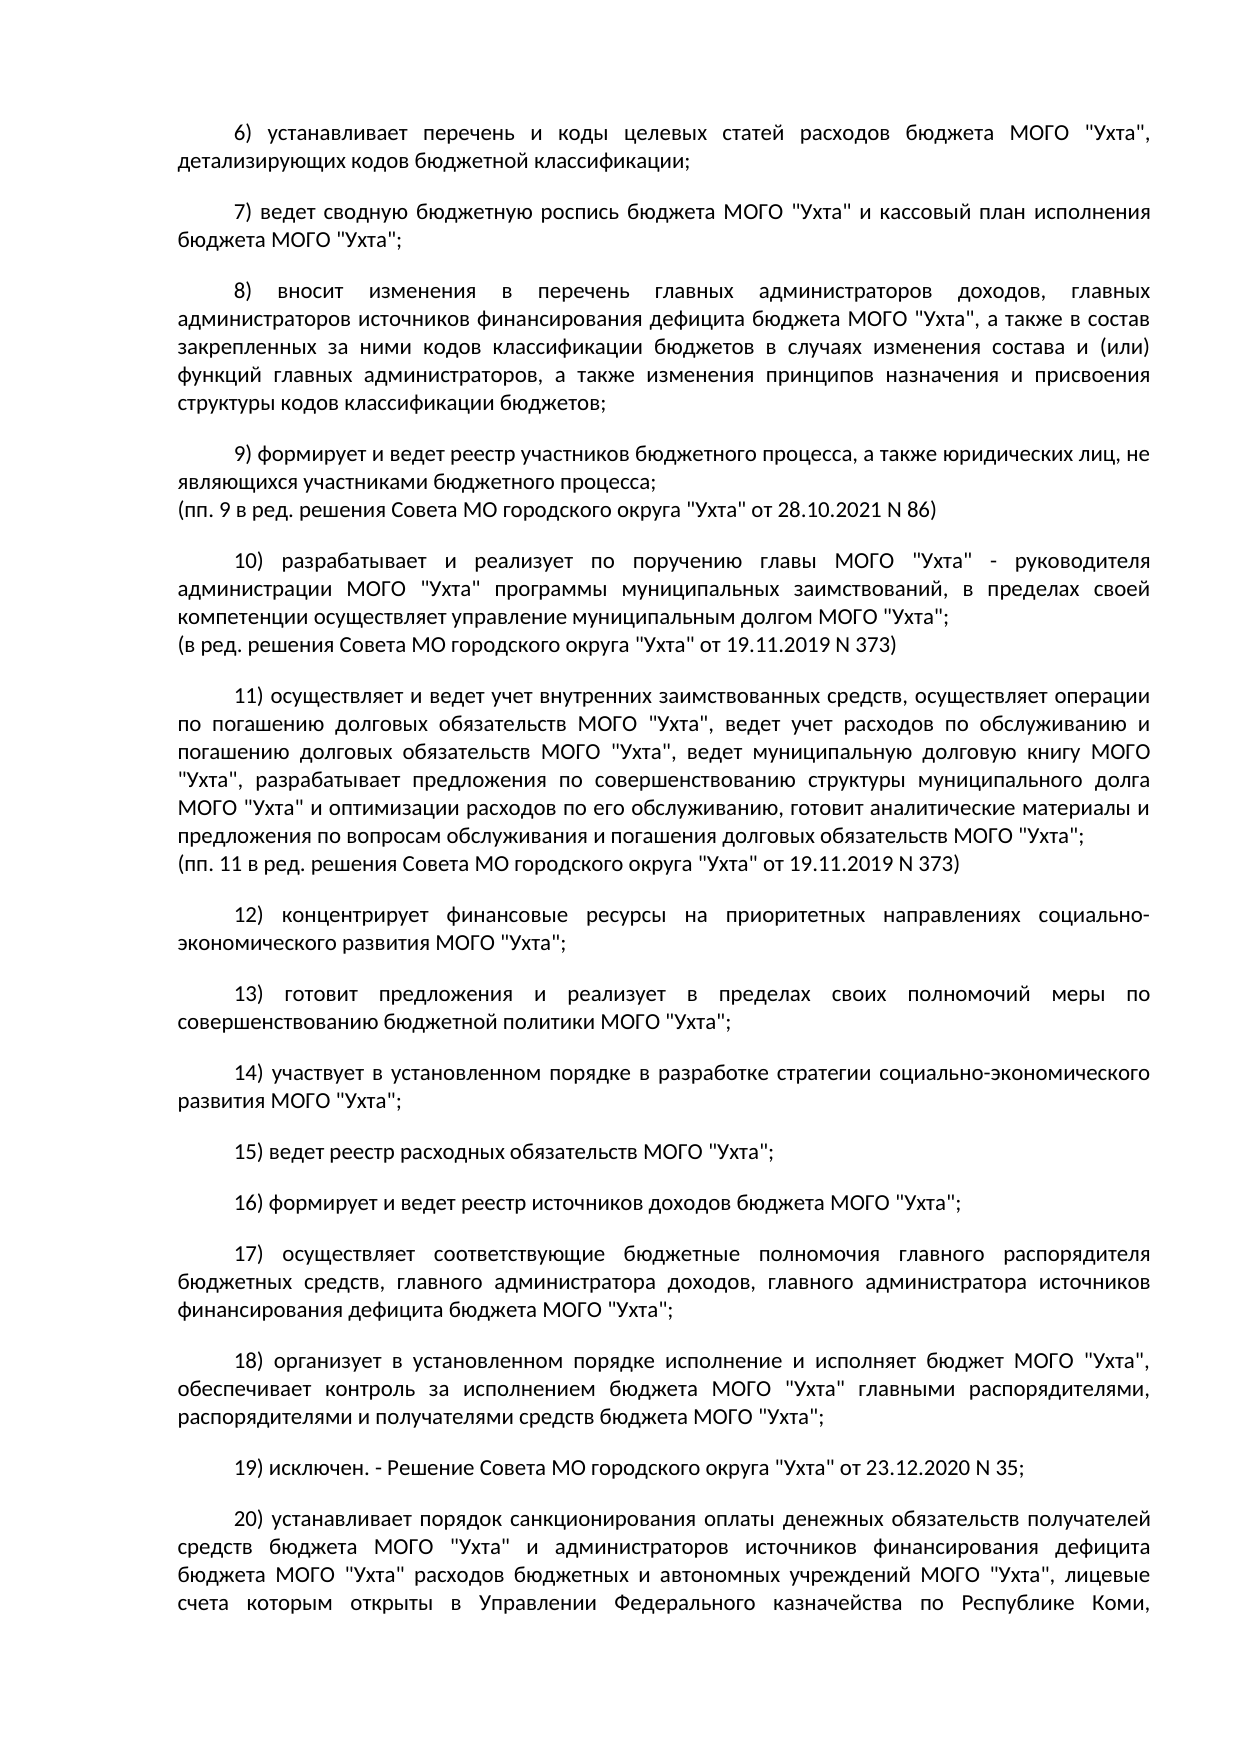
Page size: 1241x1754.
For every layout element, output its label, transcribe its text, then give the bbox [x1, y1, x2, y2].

text 19) исключен. - Решение Совета МО городского округа "Ухта" от 23.12.2020 N 35; [177, 1453, 1152, 1481]
text 16) формирует и ведет реестр источников доходов бюджета МОГО "Ухта"; [177, 1188, 1152, 1216]
text 7) ведет сводную бюджетную роспись бюджета МОГО "Ухта" и кассовый план исполнения бюджета МОГО "Ухта"; [177, 197, 1152, 253]
text 10) разрабатывает и реализует по поручению главы МОГО "Ухта" - руководителя администрации МОГО "Ухта" программы муниципальных заимствований, в пределах своей компетенции осуществляет управление муниципальным долгом МОГО "Ухта"; [177, 546, 1152, 630]
text 11) осуществляет и ведет учет внутренних заимствованных средств, осуществляет операции по погашению долговых обязательств МОГО "Ухта", ведет учет расходов по обслуживанию и погашению долговых обязательств МОГО "Ухта", ведет муниципальную долговую книгу МОГО "Ухта", разрабатывает предложения по совершенствованию структуры муниципального долга МОГО "Ухта" и оптимизации расходов по его обслуживанию, готовит аналитические материалы и предложения по вопросам обслуживания и погашения долговых обязательств МОГО "Ухта"; [177, 681, 1152, 849]
text 14) участвует в установленном порядке в разработке стратегии социально-экономического развития МОГО "Ухта"; [177, 1058, 1152, 1114]
text 12) концентрирует финансовые ресурсы на приоритетных направлениях социально-экономического развития МОГО "Ухта"; [177, 900, 1152, 956]
text 8) вносит изменения в перечень главных администраторов доходов, главных администраторов источников финансирования дефицита бюджета МОГО "Ухта", а также в состав закрепленных за ними кодов классификации бюджетов в случаях изменения состава и (или) функций главных администраторов, а также изменения принципов назначения и присвоения структуры кодов классификации бюджетов; [177, 276, 1152, 416]
text (в ред. решения Совета МО городского округа "Ухта" от 19.11.2019 N 373) [177, 630, 1152, 658]
text 18) организует в установленном порядке исполнение и исполняет бюджет МОГО "Ухта", обеспечивает контроль за исполнением бюджета МОГО "Ухта" главными распорядителями, распорядителями и получателями средств бюджета МОГО "Ухта"; [177, 1346, 1152, 1430]
text 9) формирует и ведет реестр участников бюджетного процесса, а также юридических лиц, не являющихся участниками бюджетного процесса; [177, 439, 1152, 495]
text 15) ведет реестр расходных обязательств МОГО "Ухта"; [177, 1137, 1152, 1165]
text 6) устанавливает перечень и коды целевых статей расходов бюджета МОГО "Ухта", детализирующих кодов бюджетной классификации; [177, 118, 1152, 174]
text 13) готовит предложения и реализует в пределах своих полномочий меры по совершенствованию бюджетной политики МОГО "Ухта"; [177, 979, 1152, 1035]
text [177, 1504, 1152, 1616]
text (пп. 9 в ред. решения Совета МО городского округа "Ухта" от 28.10.2021 N 86) [177, 495, 1152, 523]
text 17) осуществляет соответствующие бюджетные полномочия главного распорядителя бюджетных средств, главного администратора доходов, главного администратора источников финансирования дефицита бюджета МОГО "Ухта"; [177, 1239, 1152, 1323]
text (пп. 11 в ред. решения Совета МО городского округа "Ухта" от 19.11.2019 N 373) [177, 849, 1152, 877]
